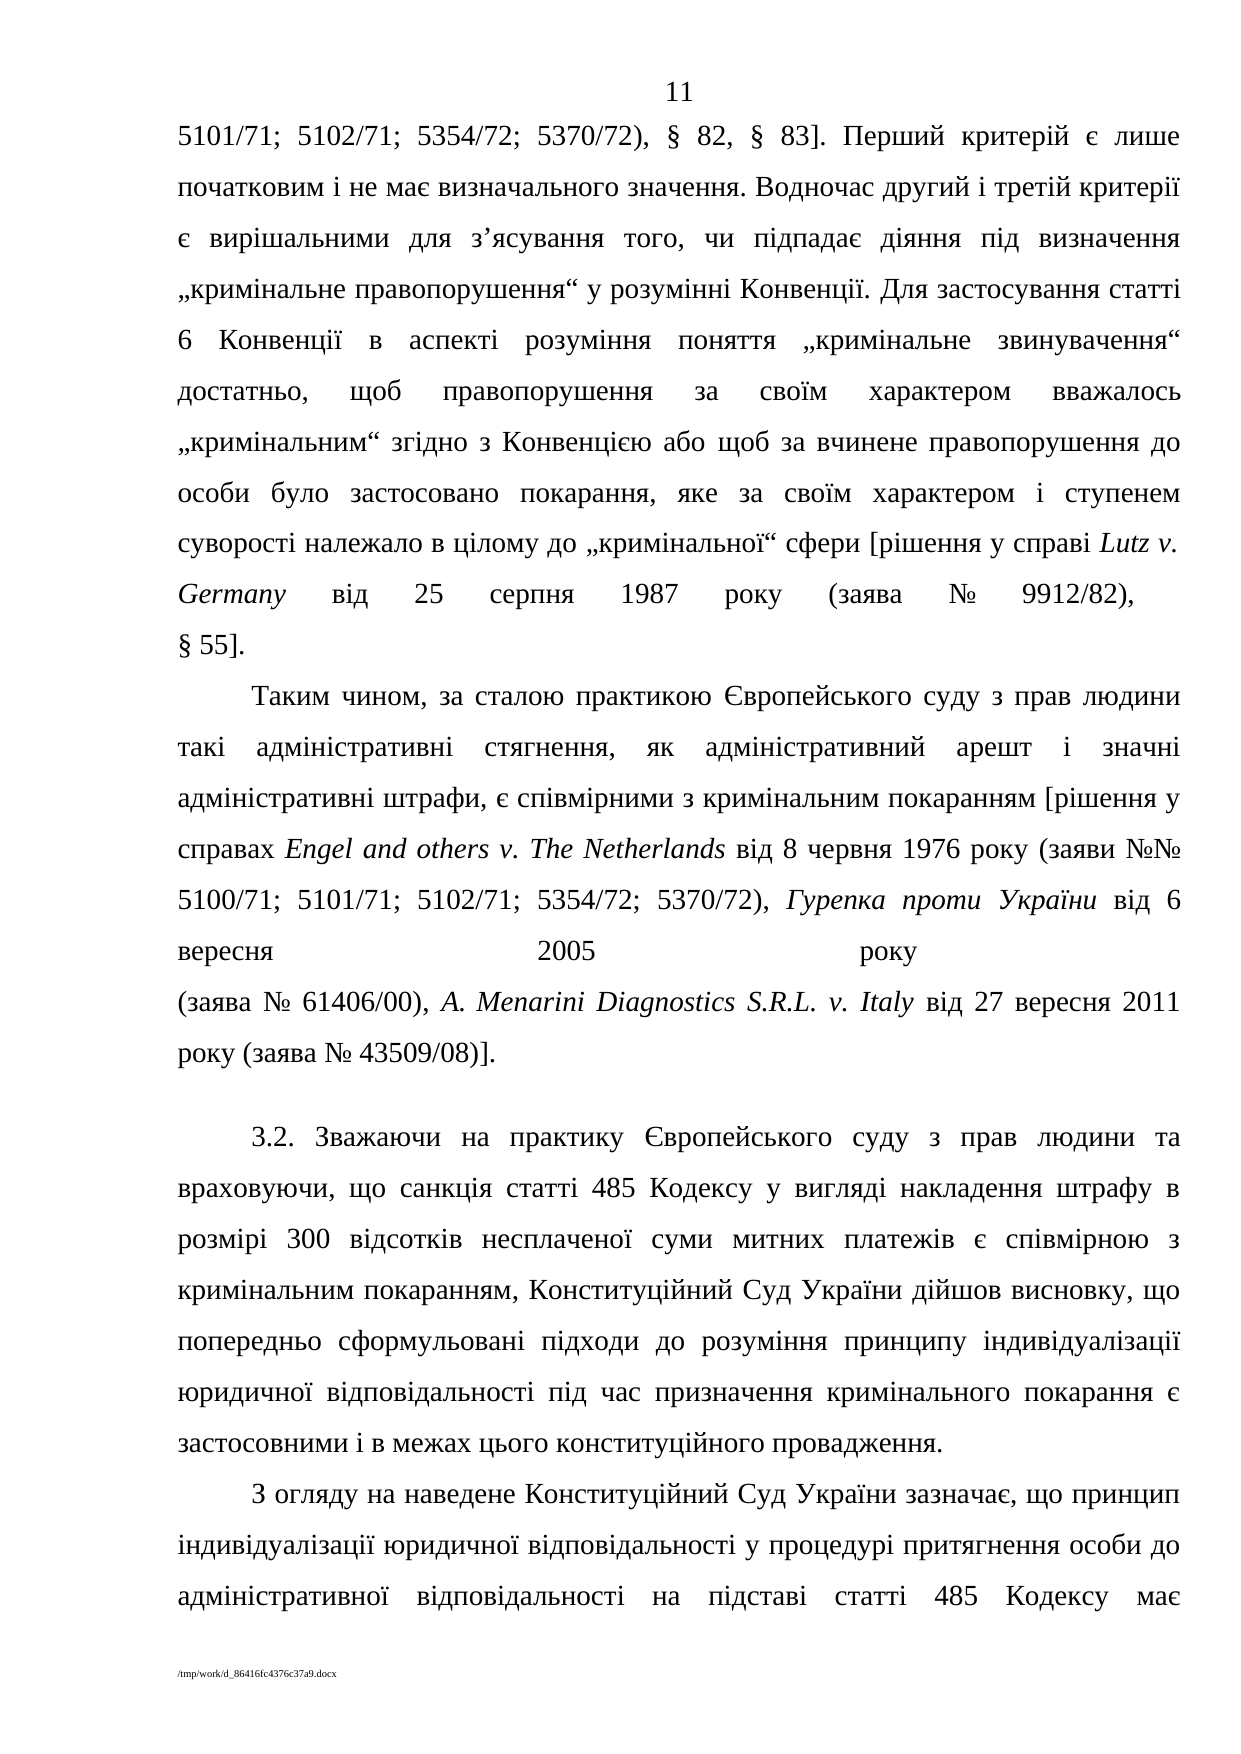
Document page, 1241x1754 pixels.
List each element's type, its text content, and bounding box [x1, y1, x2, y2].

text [177, 1476, 1181, 1611]
text 3.2. Зважаючи на практику Європейського суду з прав людини та враховуючи, що санкція статті 485 Кодексу у вигляді накладення штрафу в розмірі 300 відсотків несплаченої суми митних платежів є співмірною з кримінальним покаранням, Конституційний Суд України дійшов висновку, що попередньо сформульовані підходи до розуміння принципу індивідуалізації юридичної відповідальності під час призначення кримінального покарання є застосовними і в межах цього конституційного провадження. [177, 1119, 1181, 1459]
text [177, 118, 1181, 661]
text Таким чином, за сталою практикою Європейського суду з прав людини такі адміністративні стягнення, як адміністративний арешт і значні адміністративні штрафи, є співмірними з кримінальним покаранням [рішення у справах Engel and others v. The Netherlands від 8 червня 1976 року (заяви №№ 5100/71; 5101/71; 5102/71; 5354/72; 5370/72), Гурепка проти України від 6 вересня 2005 року (заява № 61406/00), A. Menarini Diagnostics S.R.L. v. Italy від 27 вересня 2011 року (заява № 43509/08)]. [177, 678, 1181, 1068]
